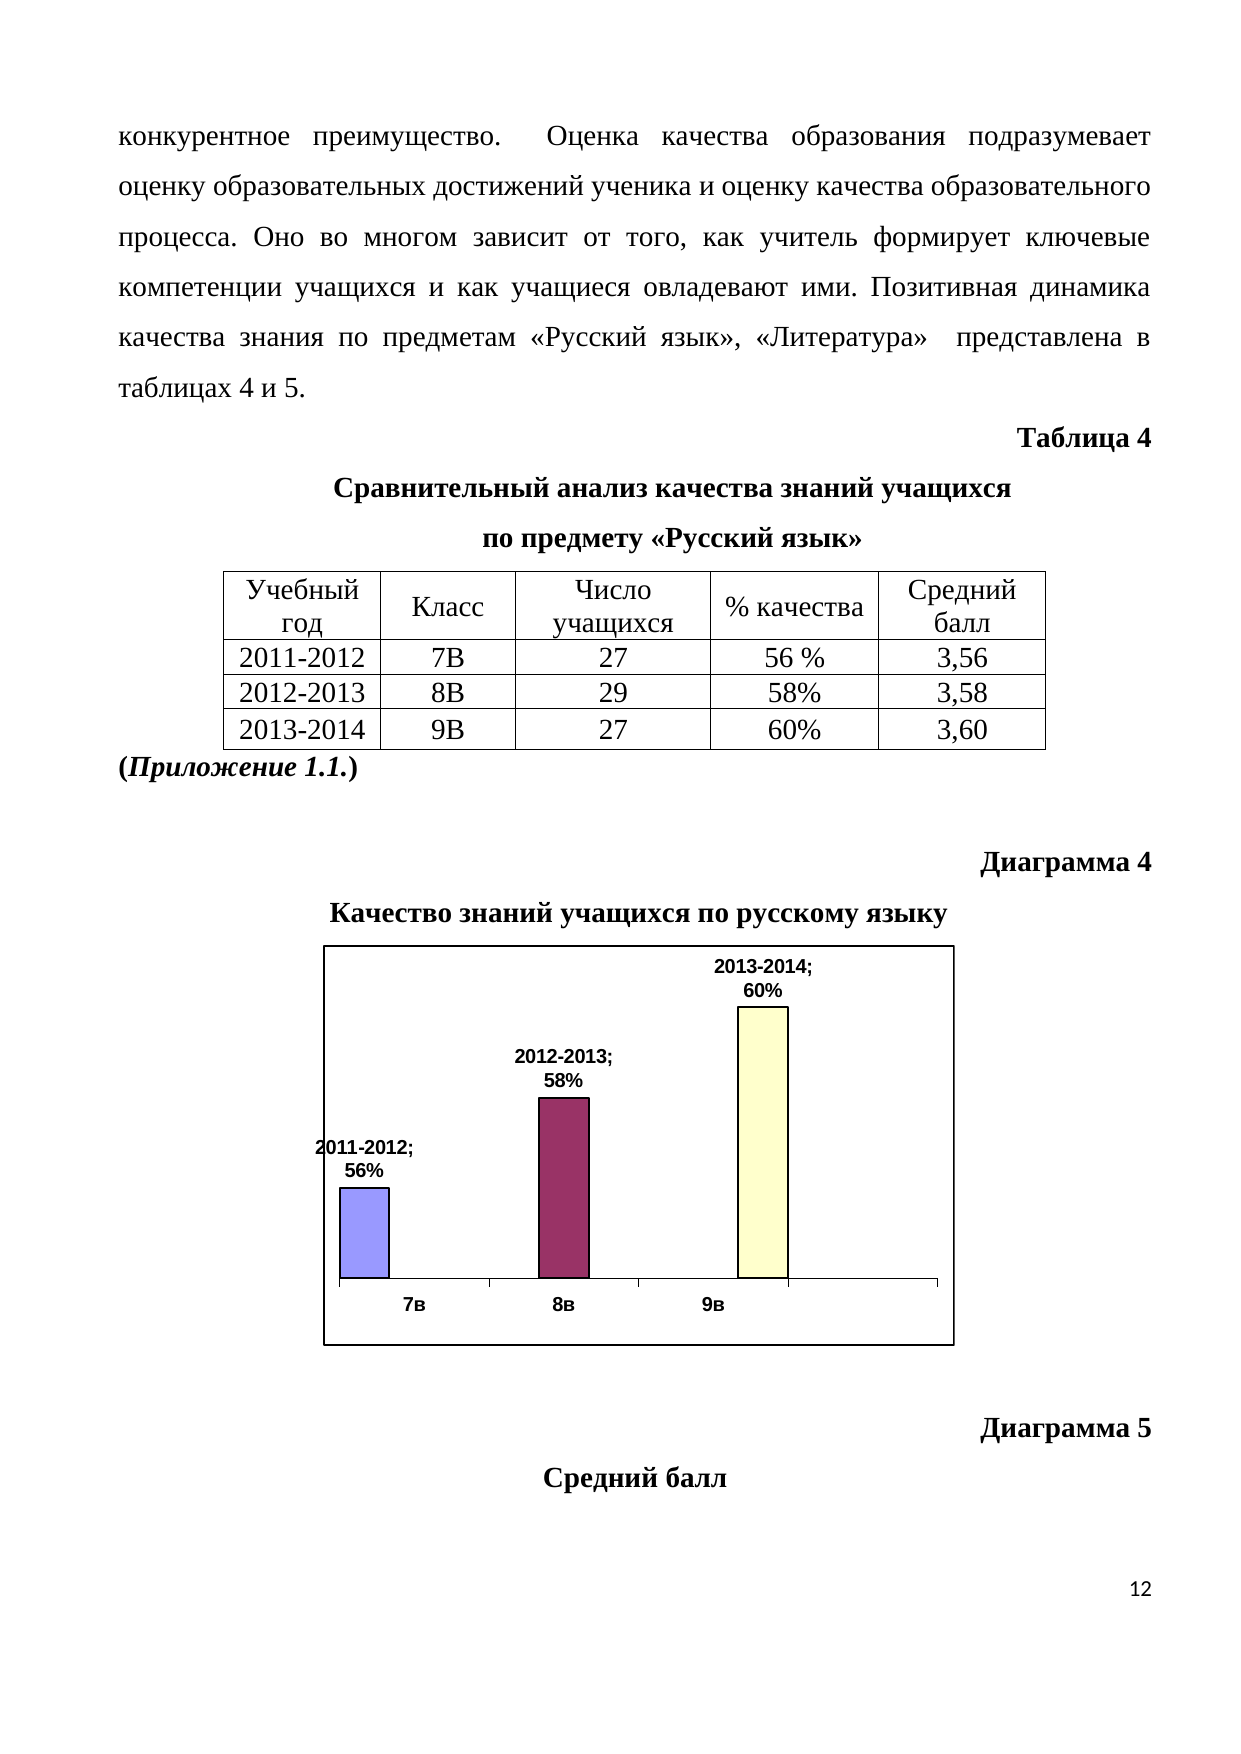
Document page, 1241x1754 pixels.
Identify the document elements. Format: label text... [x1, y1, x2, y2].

table_header Учебный год [224, 572, 380, 639]
table_cell 9В [381, 709, 515, 748]
list по предмету «Русский язык» [193, 521, 1152, 554]
text Таблица 4 [156, 420, 1152, 453]
table_cell 56 % [711, 640, 878, 674]
table_cell 2011-2012 [224, 640, 380, 674]
table_header Средний балл [879, 572, 1045, 639]
table_header Число учащихся [516, 572, 710, 639]
table_cell 60% [711, 709, 878, 748]
table_cell 7В [381, 640, 515, 674]
table_cell 2013-2014 [224, 709, 380, 748]
text Диаграмма 5 [118, 1410, 1152, 1444]
table_cell 2012-2013 [224, 675, 380, 708]
table_cell 3,56 [879, 640, 1045, 674]
text (Приложение 1.1.) [118, 749, 1152, 783]
table_cell 3,60 [879, 709, 1045, 748]
table_cell 27 [516, 709, 710, 748]
text Качество знаний учащихся по русскому языку [118, 895, 1152, 928]
table_cell 27 [516, 640, 710, 674]
table_cell 58% [711, 675, 878, 708]
table_cell 29 [516, 675, 710, 708]
table_header % качества [711, 572, 878, 639]
text Средний балл [118, 1460, 1152, 1494]
table_cell 3,58 [879, 675, 1045, 708]
table_header Класс [381, 572, 515, 639]
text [118, 118, 1152, 403]
text Диаграмма 4 [118, 844, 1152, 878]
table_cell 8В [381, 675, 515, 708]
list Сравнительный анализ качества знаний учащихся [193, 470, 1152, 504]
